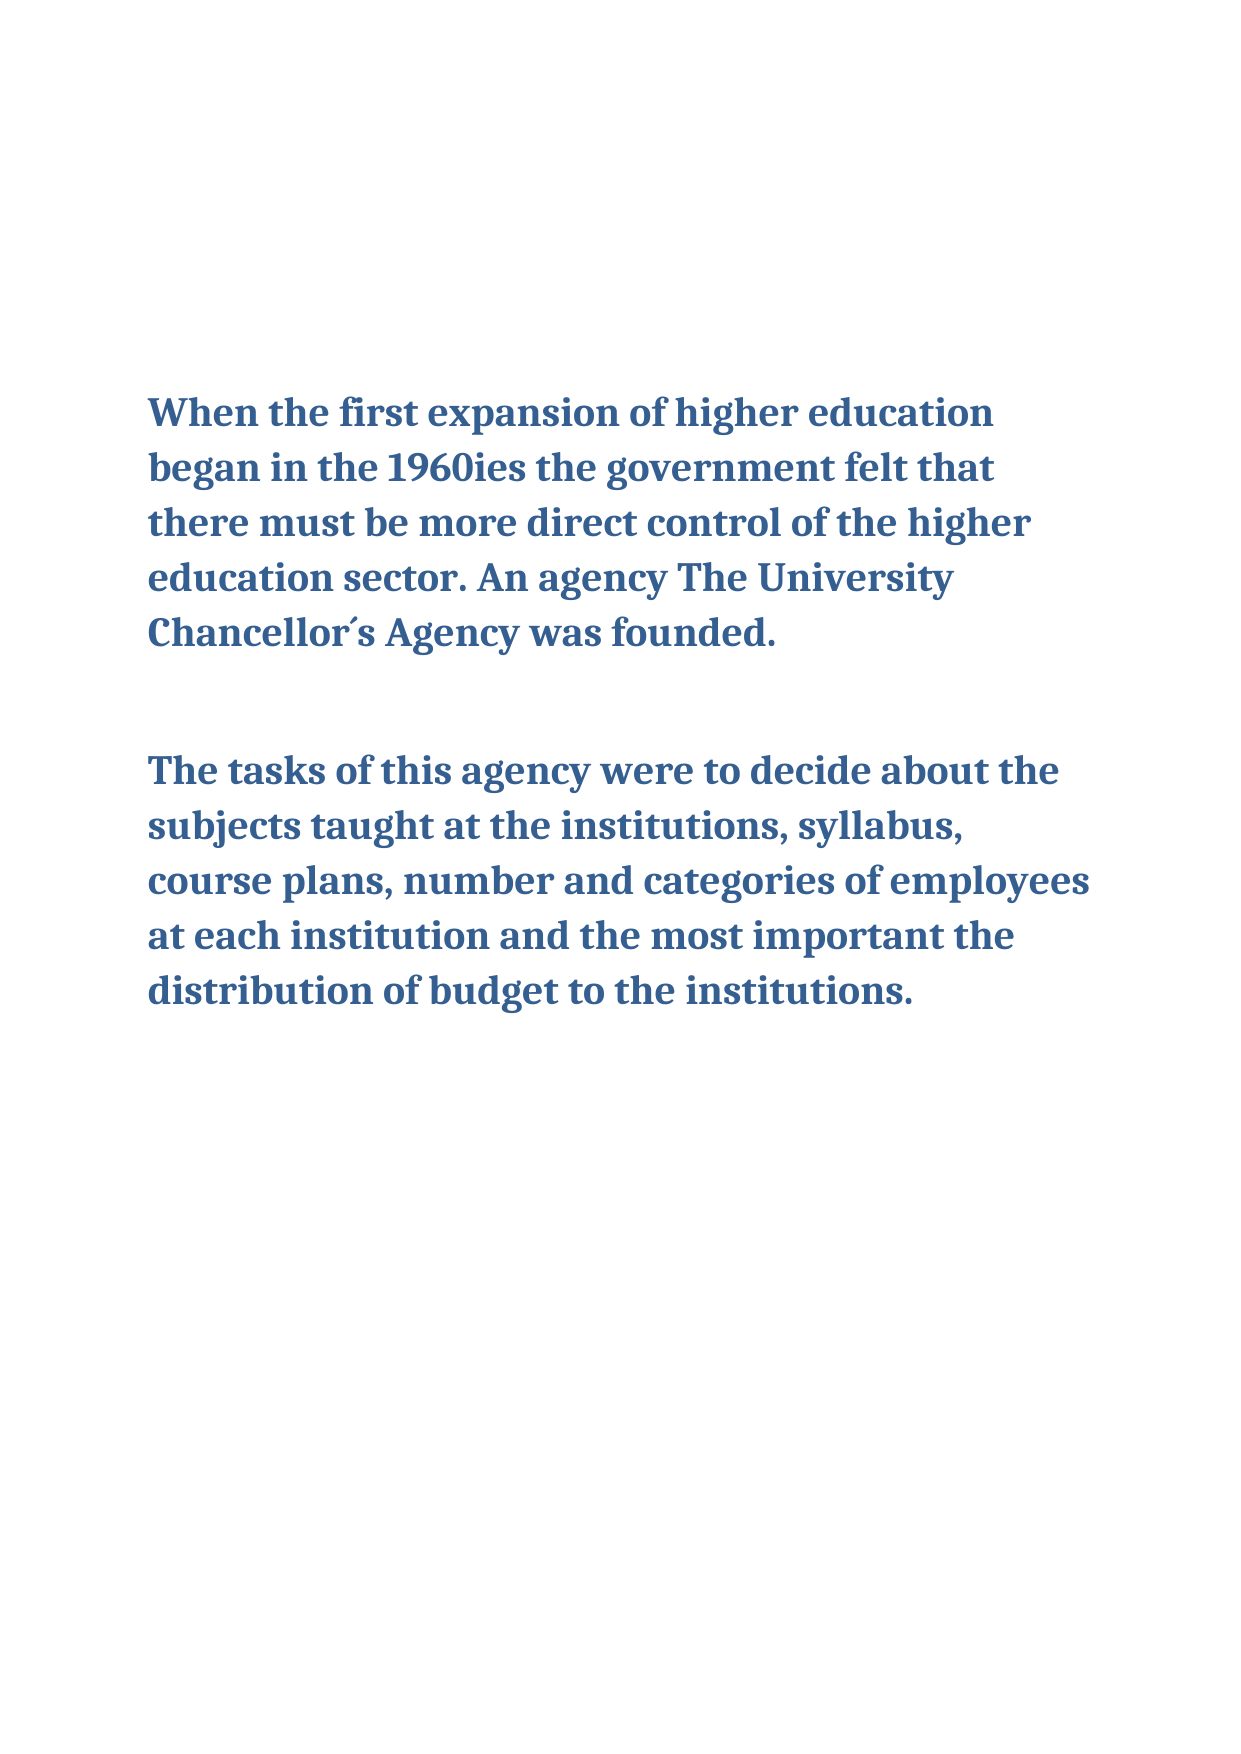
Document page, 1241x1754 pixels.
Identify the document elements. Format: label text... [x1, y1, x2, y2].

subtitle The tasks of this agency were to decide about the subjects taught at the institutions, syllabus, course plans, number and categories of employees at each institution and the most important the distribution of budget to the institutions. [148, 747, 1093, 1015]
subtitle When the first expansion of higher education began in the 1960ies the government felt that there must be more direct control of the higher education sector. An agency The University Chancellor´s Agency was founded. [148, 389, 1093, 657]
